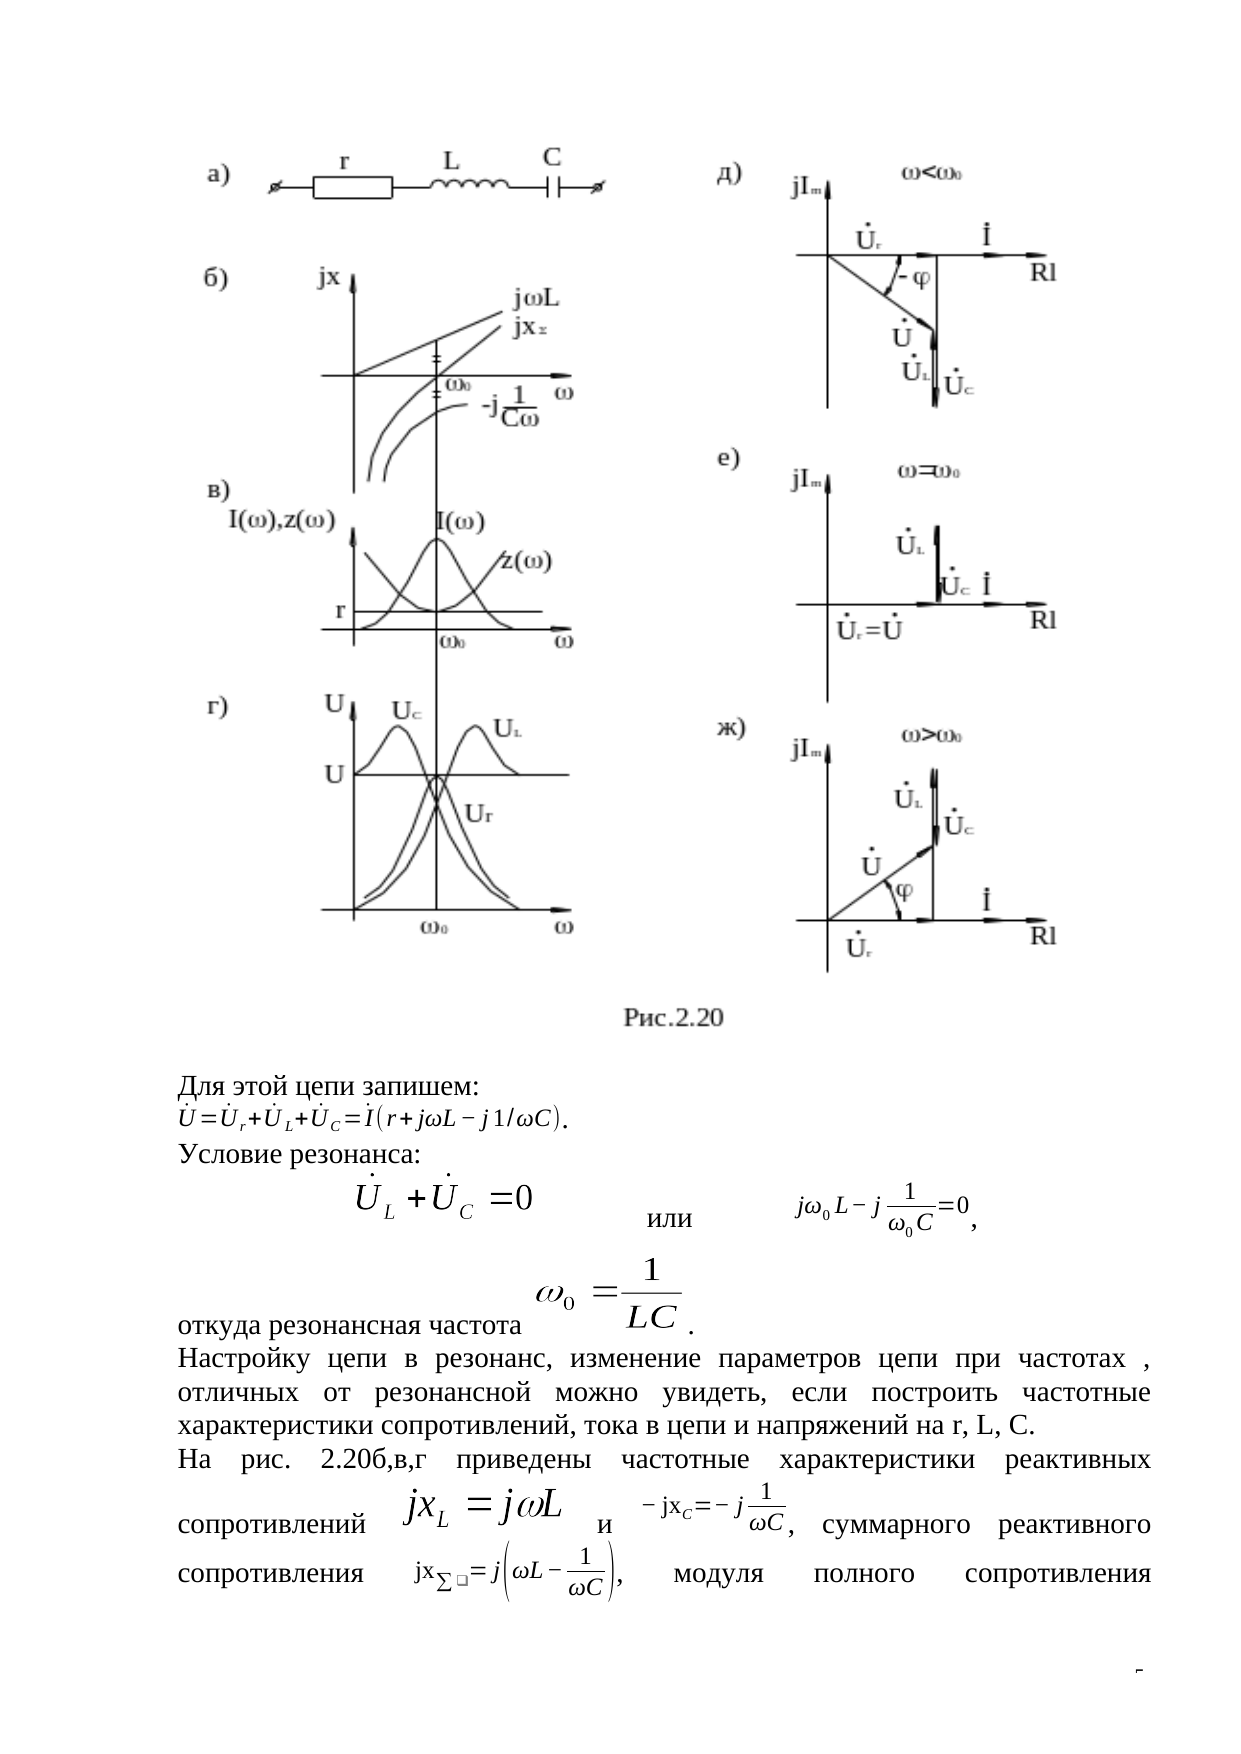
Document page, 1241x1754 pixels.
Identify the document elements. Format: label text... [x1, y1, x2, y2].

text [177, 1441, 1152, 1604]
text Условие резонанса: [177, 1136, 1152, 1169]
text . [177, 1102, 1152, 1136]
text откуда резонансная частота . [177, 1248, 1152, 1340]
text Настройку цепи в резонанс, изменение параметров цепи при частотах , отличных от резонансной можно увидеть, если построить частотные характеристики сопротивлений, тока в цепи и напряжений на r, L, C. [177, 1340, 1152, 1441]
text Для этой цепи запишем: [177, 1069, 1152, 1102]
text или , [177, 1169, 1152, 1248]
